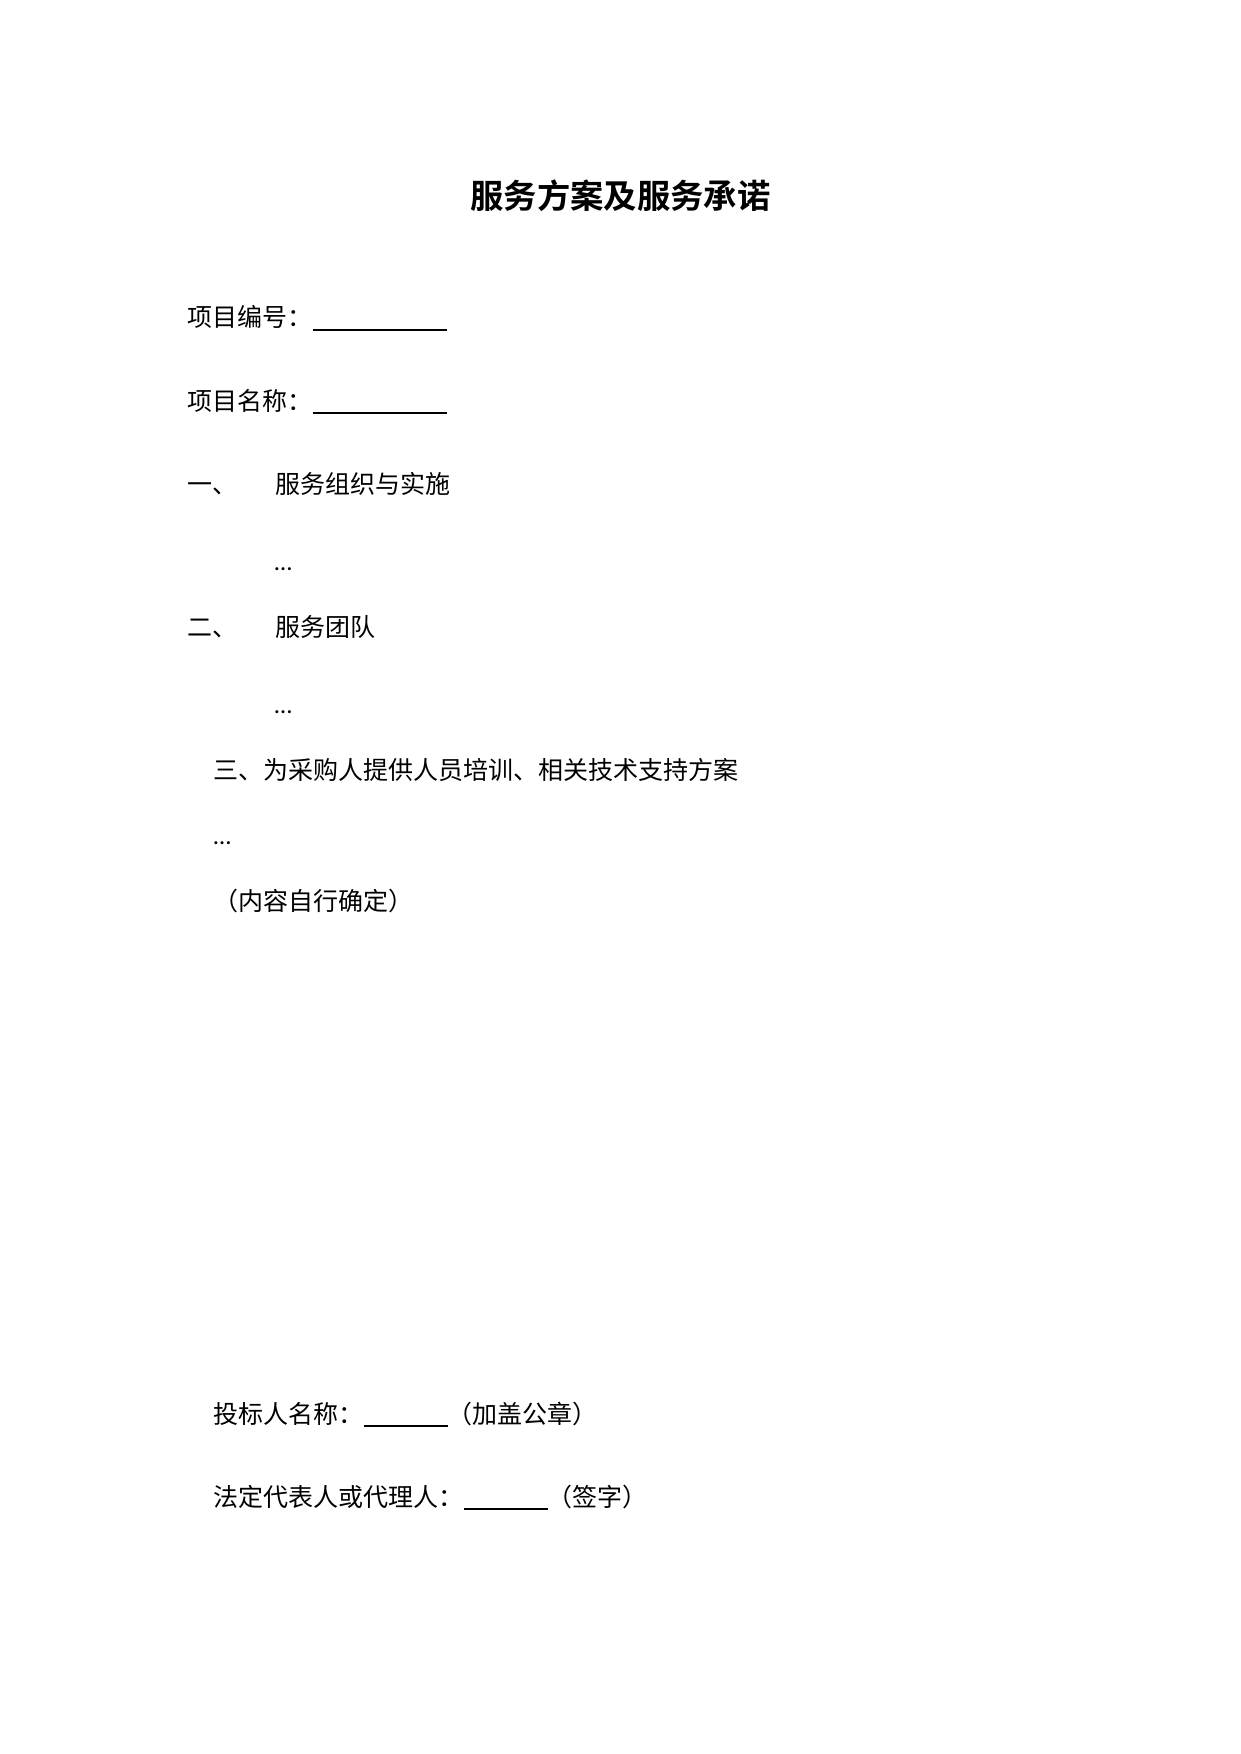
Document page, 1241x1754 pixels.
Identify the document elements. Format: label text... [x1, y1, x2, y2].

text 法定代表人或代理人： （签字） [187, 1463, 1053, 1528]
text 三、为采购人提供人员培训、相关技术支持方案 [187, 736, 1053, 801]
text 项目编号： [187, 283, 1053, 348]
text … [210, 689, 1053, 721]
text 项目名称： [187, 367, 1053, 432]
list 服务组织与实施 [187, 450, 1053, 515]
text 投标人名称： （加盖公章） [187, 1380, 1053, 1445]
text 服务方案及服务承诺 [187, 162, 1053, 227]
text … [187, 819, 1053, 852]
text （内容自行确定） [187, 867, 1053, 932]
list 服务团队 [187, 593, 1053, 658]
text … [210, 545, 1053, 578]
